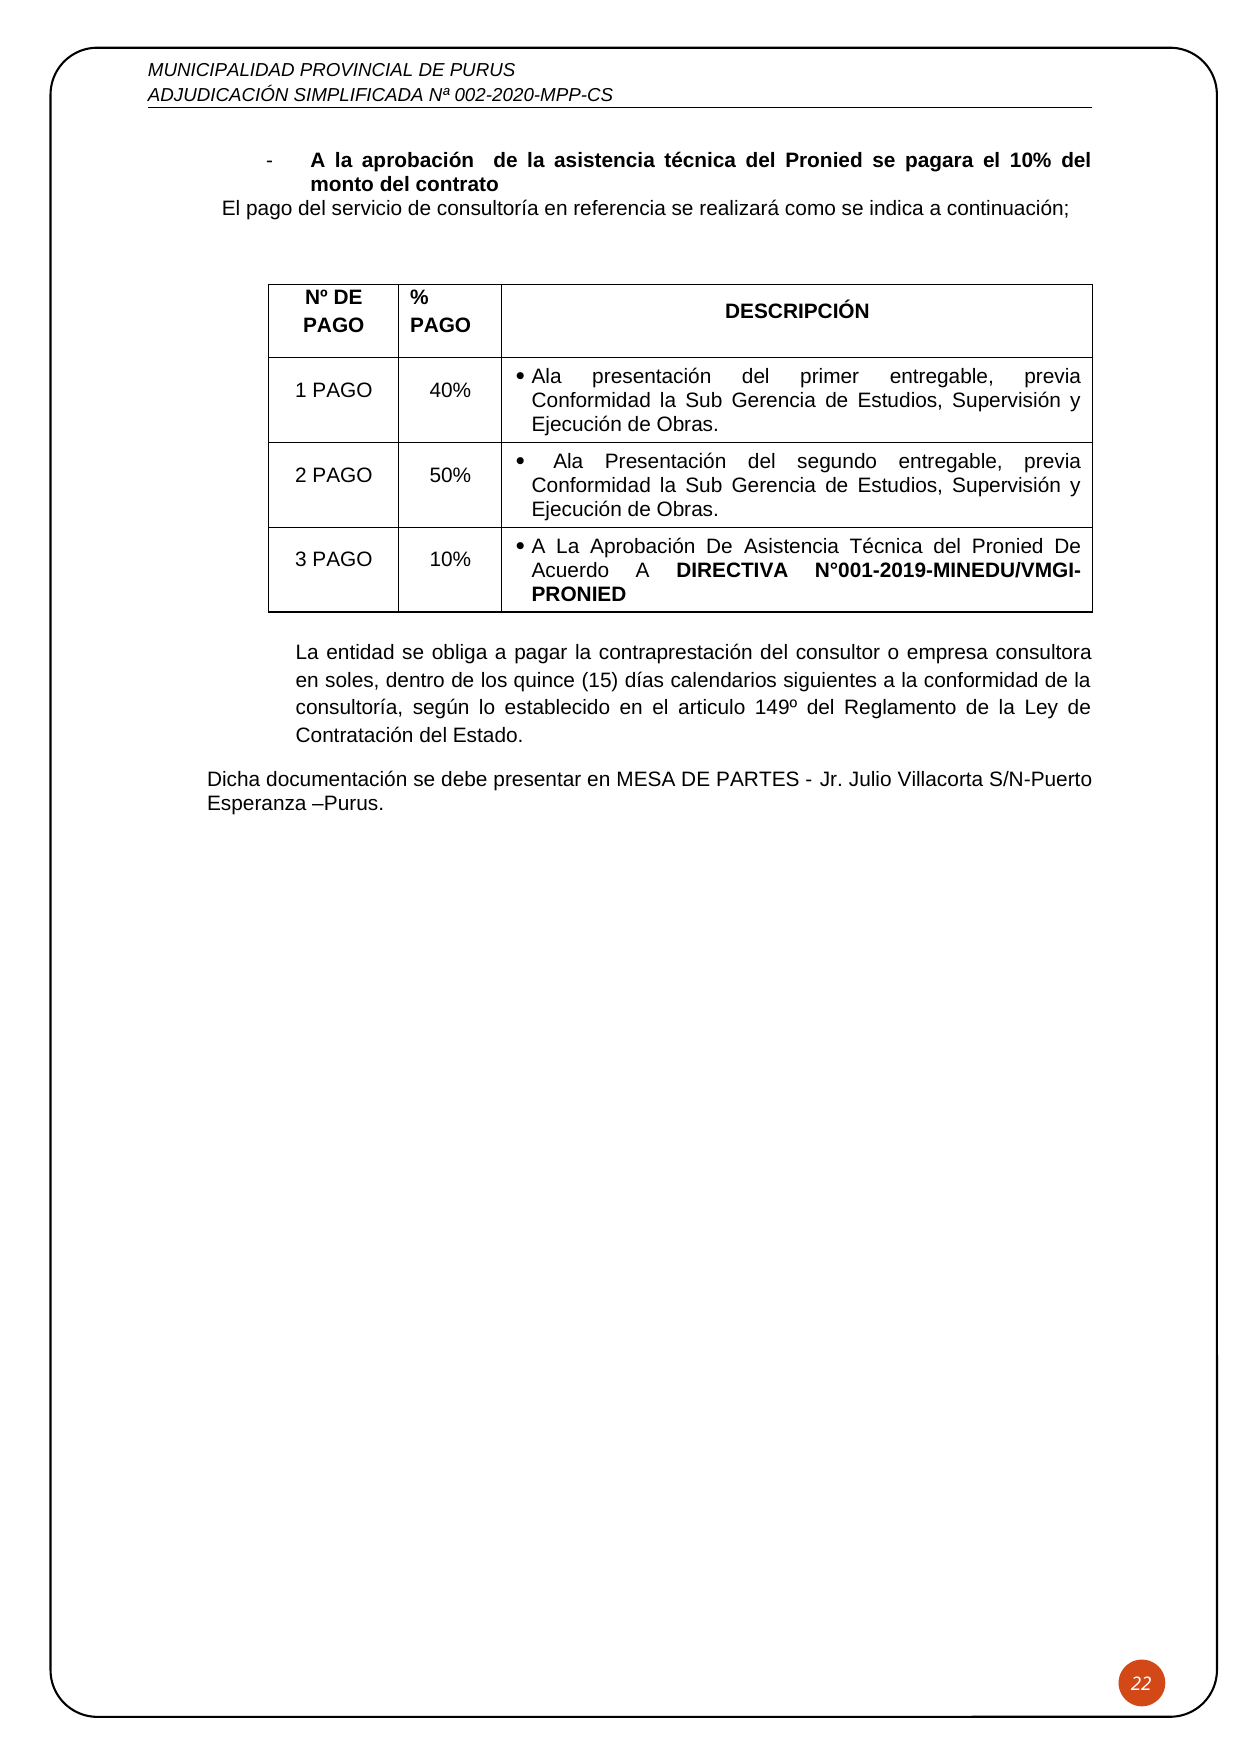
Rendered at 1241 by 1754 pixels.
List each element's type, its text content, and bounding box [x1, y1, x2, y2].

table_header % PAGO [399, 285, 501, 357]
table_cell A La Aprobación De Asistencia Técnica del Pronied De Acuerdo A DIRECTIVA N°001-2019-MINEDU/VMGI-PRONIED [502, 528, 1092, 611]
table_cell 2 PAGO [269, 443, 398, 527]
table_cell Ala presentación del primer entregable, previa Conformidad la Sub Gerencia de Estudios, Supervisión y Ejecución de Obras. [502, 358, 1092, 442]
text Dicha documentación se debe presentar en MESA DE PARTES - Jr. Julio Villacorta S/N-Puerto Esperanza –Purus. [207, 767, 1092, 814]
table_cell 10% [399, 528, 501, 611]
table_cell 50% [399, 443, 501, 527]
table_header DESCRIPCIÓN [502, 285, 1092, 357]
table_cell 40% [399, 358, 501, 442]
table_cell 3 PAGO [269, 528, 398, 611]
table_cell Ala Presentación del segundo entregable, previa Conformidad la Sub Gerencia de Estudios, Supervisión y Ejecución de Obras. [502, 443, 1092, 527]
list A la aprobación de la asistencia técnica del Pronied se pagara el 10% del monto del contrato [266, 148, 1092, 196]
table_cell 1 PAGO [269, 358, 398, 442]
list La entidad se obliga a pagar la contraprestación del consultor o empresa consultora en soles, dentro de los quince (15) días calendarios siguientes a la conformidad de la consultoría, según lo establecido en el articulo 149º del Reglamento de la Ley de Contratación del Estado. [295, 640, 1092, 746]
table_header Nº DE PAGO [269, 285, 398, 357]
text El pago del servicio de consultoría en referencia se realizará como se indica a continuación; [222, 196, 1092, 219]
